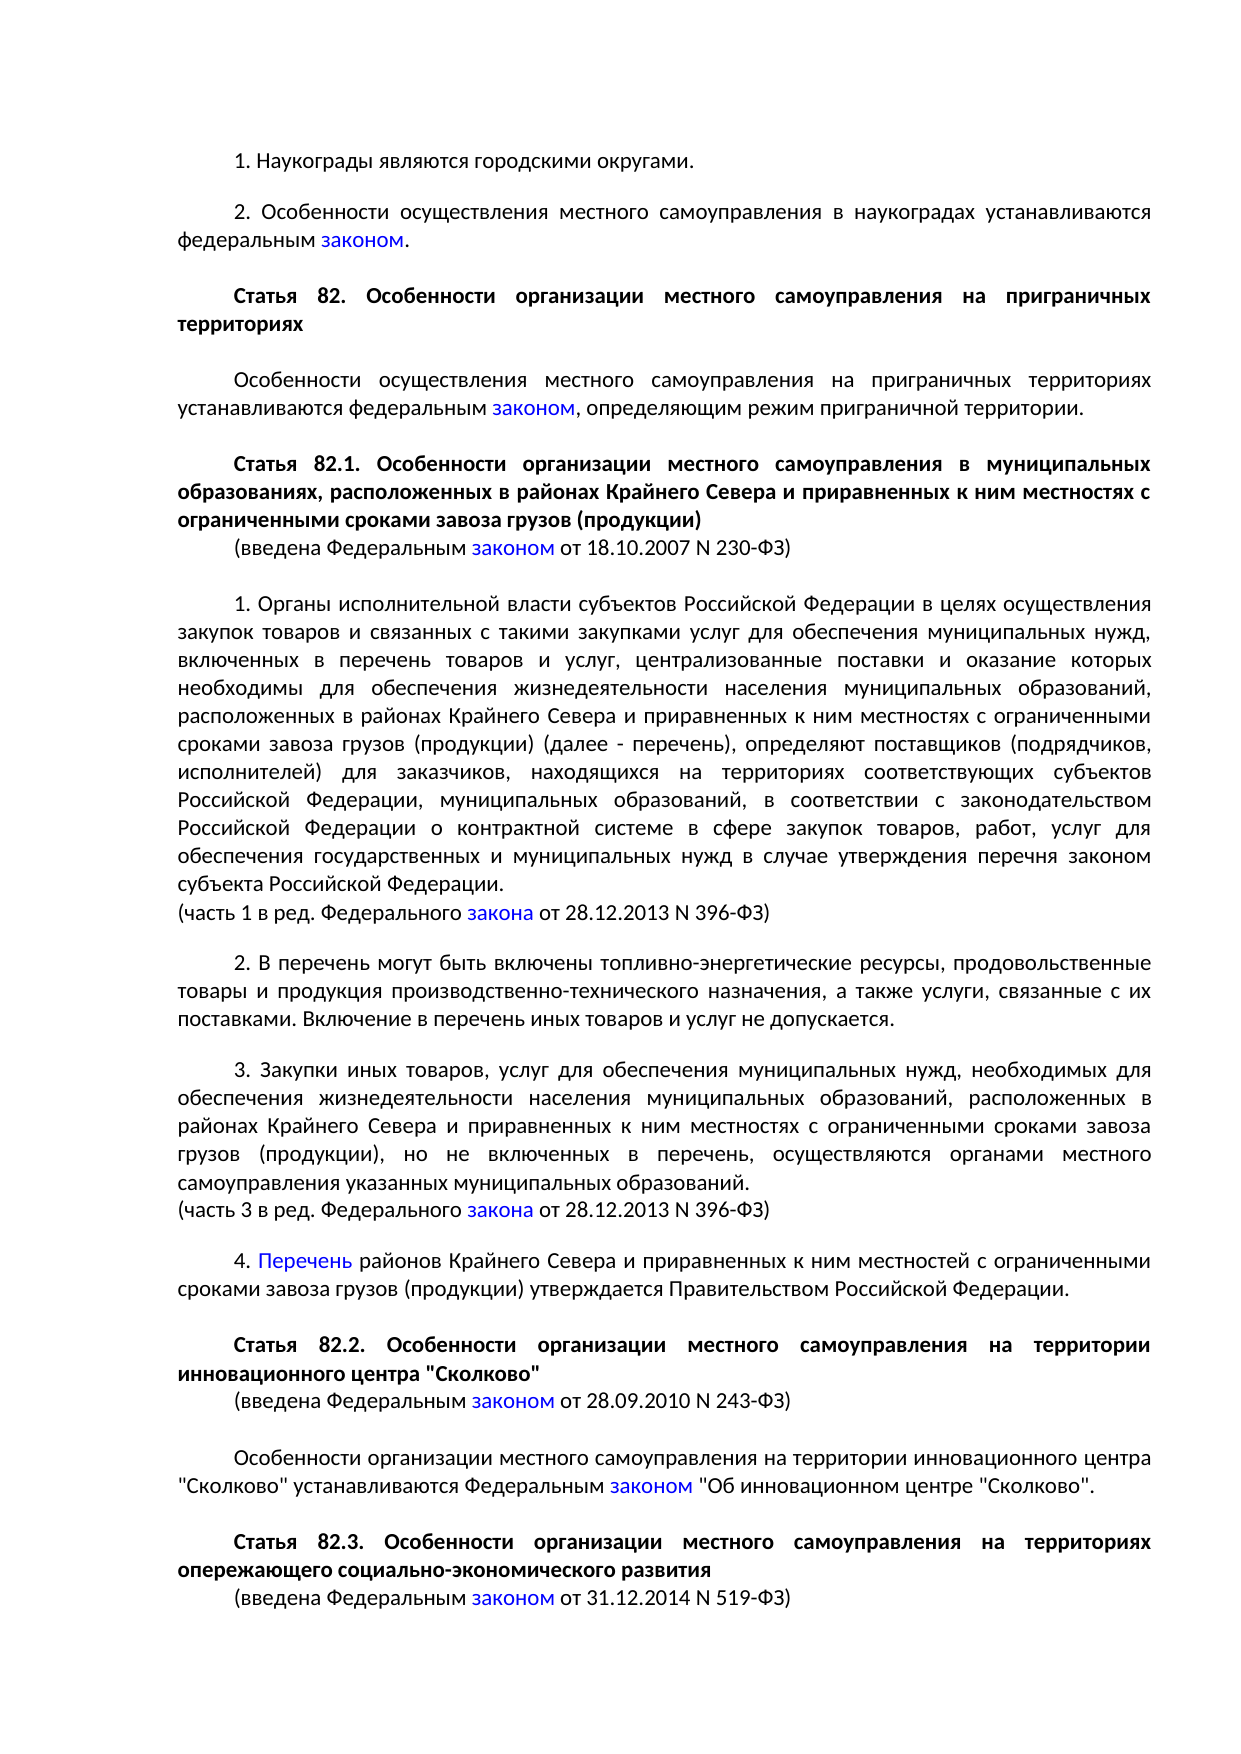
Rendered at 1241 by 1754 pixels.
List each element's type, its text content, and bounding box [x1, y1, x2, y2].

text 1. Органы исполнительной власти субъектов Российской Федерации в целях осуществления закупок товаров и связанных с такими закупками услуг для обеспечения муниципальных нужд, включенных в перечень товаров и услуг, централизованные поставки и оказание которых необходимы для обеспечения жизнедеятельности населения муниципальных образований, расположенных в районах Крайнего Севера и приравненных к ним местностях с ограниченными сроками завоза грузов (продукции) (далее - перечень), определяют поставщиков (подрядчиков, исполнителей) для заказчиков, находящихся на территориях соответствующих субъектов Российской Федерации, муниципальных образований, в соответствии с законодательством Российской Федерации о контрактной системе в сфере закупок товаров, работ, услуг для обеспечения государственных и муниципальных нужд в случае утверждения перечня законом субъекта Российской Федерации. [177, 589, 1152, 898]
text (часть 1 в ред. Федерального закона от 28.12.2013 N 396-ФЗ) [177, 898, 1152, 926]
text Статья 82.1. Особенности организации местного самоуправления в муниципальных образованиях, расположенных в районах Крайнего Севера и приравненных к ним местностях с ограниченными сроками завоза грузов (продукции) [177, 449, 1152, 533]
text Особенности организации местного самоуправления на территории инновационного центра "Сколково" устанавливаются Федеральным законом "Об инновационном центре "Сколково". [177, 1443, 1152, 1499]
text 1. Наукограды являются городскими округами. [177, 146, 1152, 174]
text 4. Перечень районов Крайнего Севера и приравненных к ним местностей с ограниченными сроками завоза грузов (продукции) утверждается Правительством Российской Федерации. [177, 1247, 1152, 1303]
text 2. Особенности осуществления местного самоуправления в наукоградах устанавливаются федеральным законом. [177, 197, 1152, 253]
text Особенности осуществления местного самоуправления на приграничных территориях устанавливаются федеральным законом, определяющим режим приграничной территории. [177, 365, 1152, 421]
text Статья 82. Особенности организации местного самоуправления на приграничных территориях [177, 281, 1152, 337]
text 3. Закупки иных товаров, услуг для обеспечения муниципальных нужд, необходимых для обеспечения жизнедеятельности населения муниципальных образований, расположенных в районах Крайнего Севера и приравненных к ним местностях с ограниченными сроками завоза грузов (продукции), но не включенных в перечень, осуществляются органами местного самоуправления указанных муниципальных образований. [177, 1056, 1152, 1196]
text (введена Федеральным законом от 18.10.2007 N 230-ФЗ) [177, 533, 1152, 561]
text 2. В перечень могут быть включены топливно-энергетические ресурсы, продовольственные товары и продукция производственно-технического назначения, а также услуги, связанные с их поставками. Включение в перечень иных товаров и услуг не допускается. [177, 948, 1152, 1033]
text Статья 82.2. Особенности организации местного самоуправления на территории инновационного центра "Сколково" [177, 1331, 1152, 1387]
text (введена Федеральным законом от 28.09.2010 N 243-ФЗ) [177, 1387, 1152, 1415]
text (часть 3 в ред. Федерального закона от 28.12.2013 N 396-ФЗ) [177, 1196, 1152, 1224]
text Статья 82.3. Особенности организации местного самоуправления на территориях опережающего социально-экономического развития [177, 1527, 1152, 1583]
text (введена Федеральным законом от 31.12.2014 N 519-ФЗ) [177, 1583, 1152, 1611]
